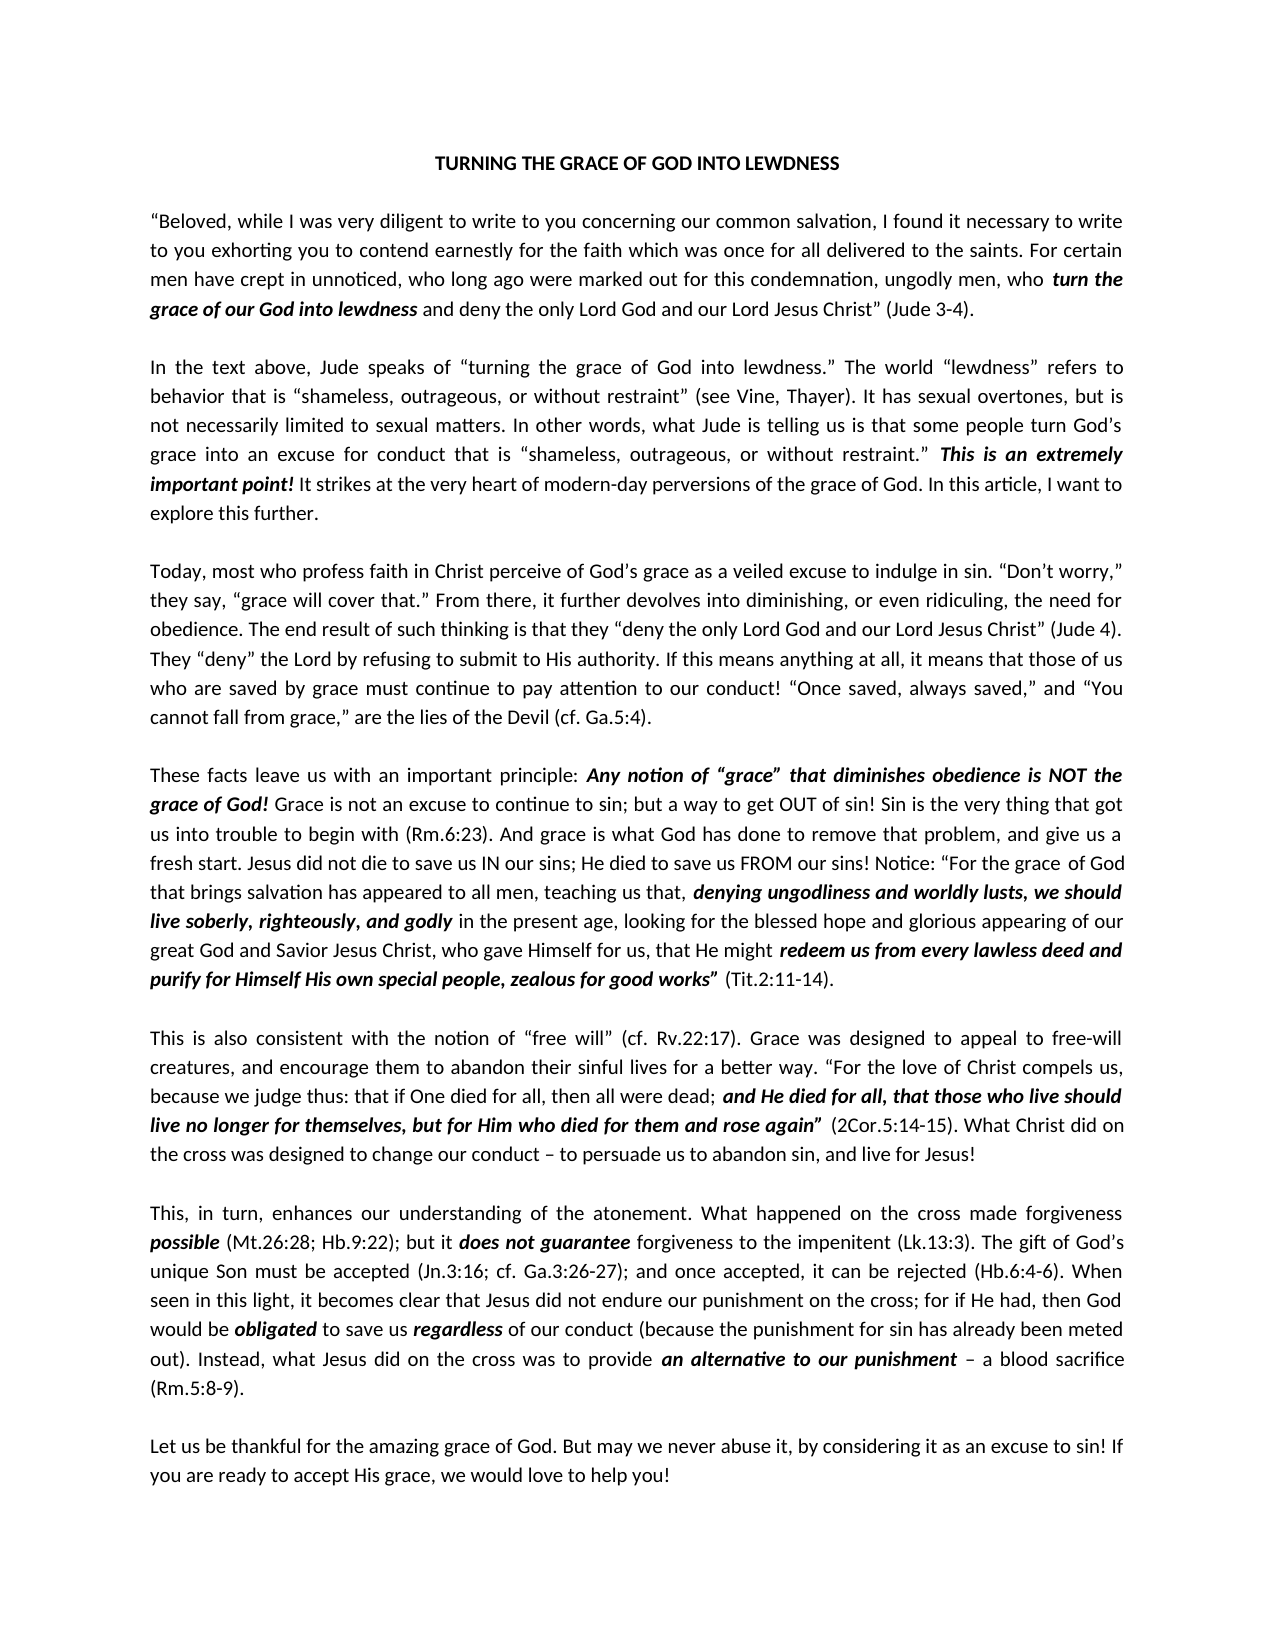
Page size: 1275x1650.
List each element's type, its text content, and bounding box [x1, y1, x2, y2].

text This is also consistent with the notion of “free will” (cf. Rv.22:17). Grace was designed to appeal to free-will creatures, and encourage them to abandon their sinful lives for a better way. “For the love of Christ compels us, because we judge thus: that if One died for all, then all were dead; and He died for all, that those who live should live no longer for themselves, but for Him who died for them and rose again” (2Cor.5:14-15). What Christ did on the cross was designed to change our conduct – to persuade us to abandon sin, and live for Jesus! [150, 1025, 1125, 1167]
text This, in turn, enhances our understanding of the atonement. What happened on the cross made forgiveness possible (Mt.26:28; Hb.9:22); but it does not guarantee forgiveness to the impenitent (Lk.13:3). The gift of God’s unique Son must be accepted (Jn.3:16; cf. Ga.3:26-27); and once accepted, it can be rejected (Hb.6:4-6). When seen in this light, it becomes clear that Jesus did not endure our punishment on the cross; for if He had, then God would be obligated to save us regardless of our conduct (because the punishment for sin has already been meted out). Instead, what Jesus did on the cross was to provide an alternative to our punishment – a blood sacrifice (Rm.5:8-9). [150, 1200, 1125, 1400]
text In the text above, Jude speaks of “turning the grace of God into lewdness.” The world “lewdness” refers to behavior that is “shameless, outrageous, or without restraint” (see Vine, Thayer). It has sexual overtones, but is not necessarily limited to sexual matters. In other words, what Jude is telling us is that some people turn God’s grace into an excuse for conduct that is “shameless, outrageous, or without restraint.” This is an extremely important point! It strikes at the very heart of modern-day perversions of the grace of God. In this article, I want to explore this further. [150, 354, 1125, 525]
text TURNING THE GRACE OF GOD INTO LEWDNESS [150, 150, 1125, 175]
text Today, most who profess faith in Christ perceive of God’s grace as a veiled excuse to indulge in sin. “Don’t worry,” they say, “grace will cover that.” From there, it further devolves into diminishing, or even ridiculing, the need for obedience. The end result of such thinking is that they “deny the only Lord God and our Lord Jesus Christ” (Jude 4). They “deny” the Lord by refusing to submit to His authority. If this means anything at all, it means that those of us who are saved by grace must continue to pay attention to our conduct! “Once saved, always saved,” and “You cannot fall from grace,” are the lies of the Devil (cf. Ga.5:4). [150, 558, 1125, 729]
text These facts leave us with an important principle: Any notion of “grace” that diminishes obedience is NOT the grace of God! Grace is not an excuse to continue to sin; but a way to get OUT of sin! Sin is the very thing that got us into trouble to begin with (Rm.6:23). And grace is what God has done to remove that problem, and give us a fresh start. Jesus did not die to save us IN our sins; He died to save us FROM our sins! Notice: “For the grace of God that brings salvation has appeared to all men, teaching us that, denying ungodliness and worldly lusts, we should live soberly, righteously, and godly in the present age, looking for the blessed hope and glorious appearing of our great God and Savior Jesus Christ, who gave Himself for us, that He might redeem us from every lawless deed and purify for Himself His own special people, zealous for good works” (Tit.2:11-14). [150, 762, 1125, 992]
text Let us be thankful for the amazing grace of God. But may we never abuse it, by considering it as an excuse to sin! If you are ready to accept His grace, we would love to help you! [150, 1433, 1125, 1488]
text “Beloved, while I was very diligent to write to you concerning our common salvation, I found it necessary to write to you exhorting you to contend earnestly for the faith which was once for all delivered to the saints. For certain men have crept in unnoticed, who long ago were marked out for this condemnation, ungodly men, who turn the grace of our God into lewdness and deny the only Lord God and our Lord Jesus Christ” (Jude 3-4). [150, 208, 1125, 321]
